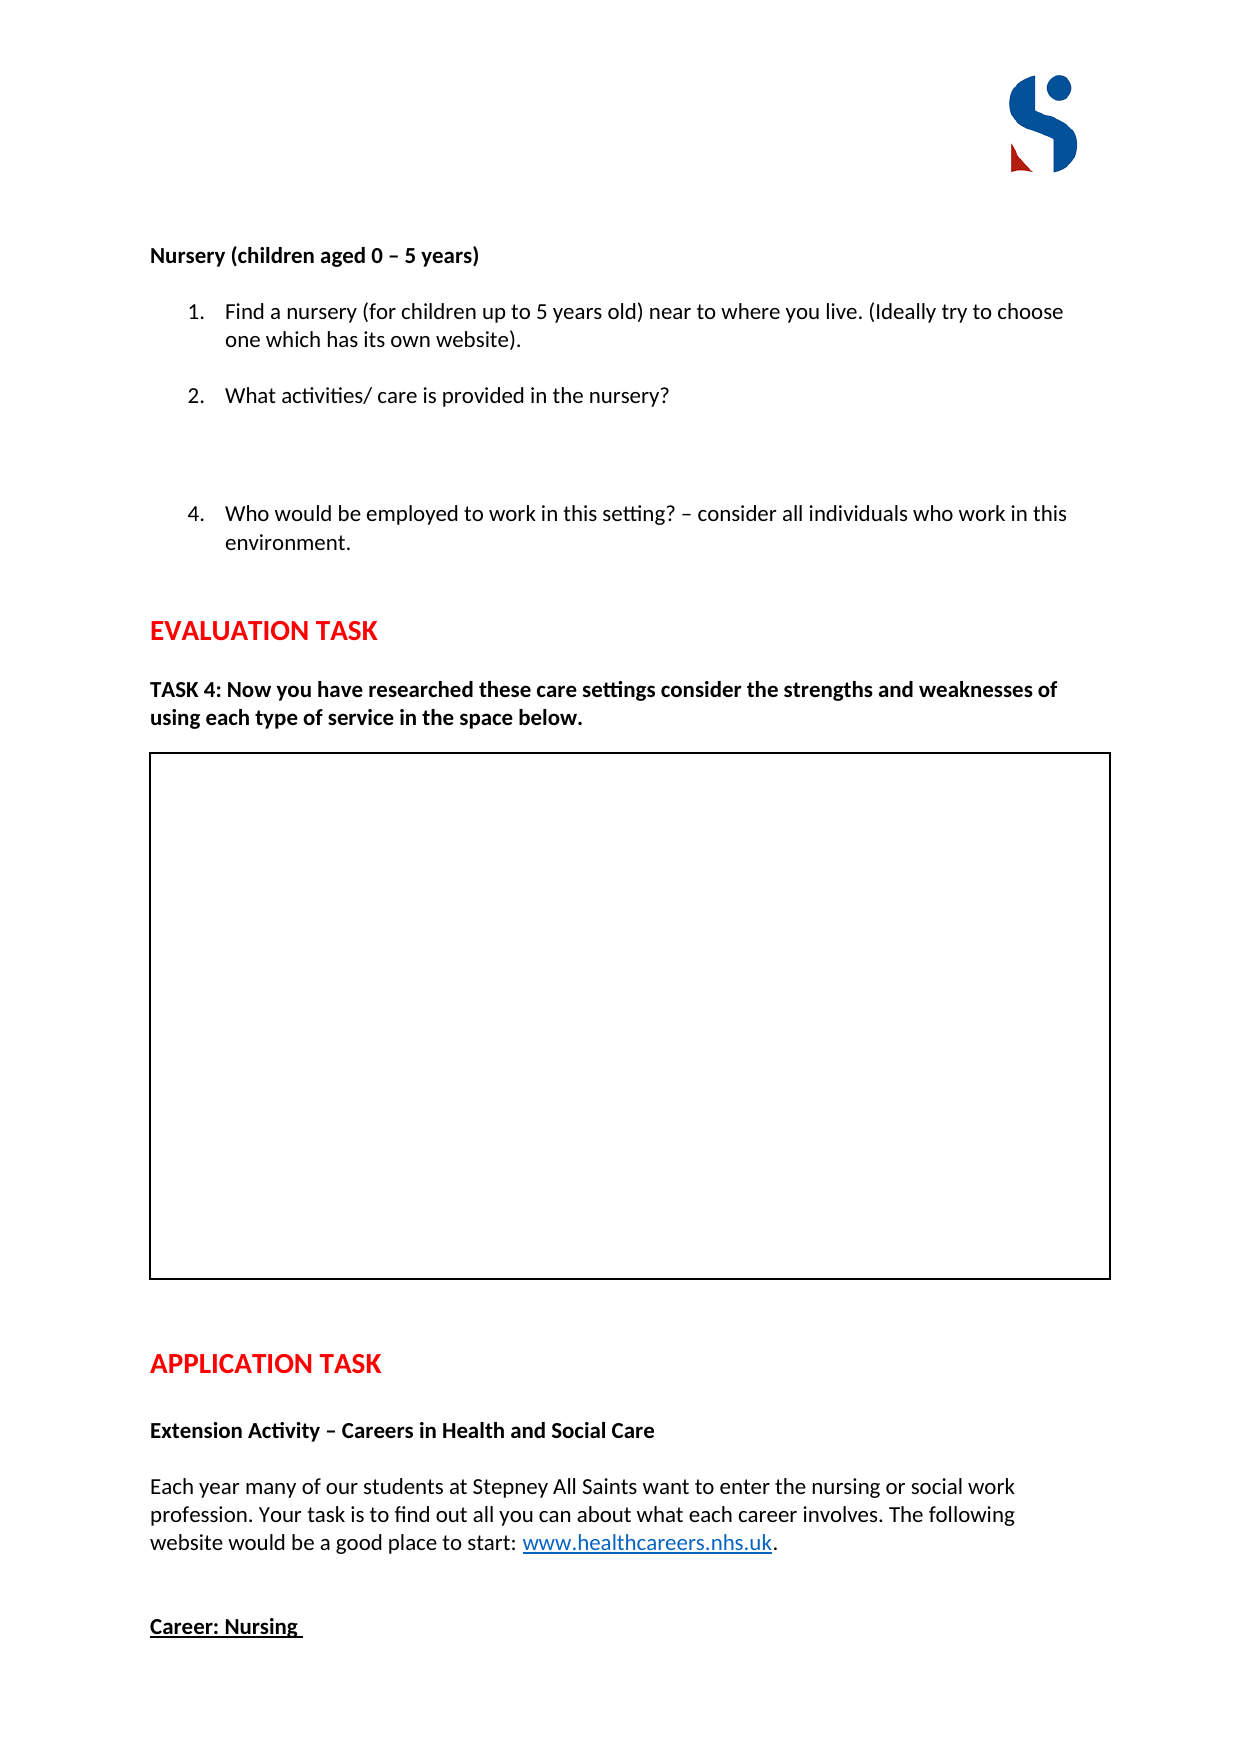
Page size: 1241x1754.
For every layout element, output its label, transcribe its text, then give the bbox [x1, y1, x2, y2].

text Extension Activity – Careers in Health and Social Care [150, 1416, 1090, 1444]
text EVALUATION TASK [150, 612, 1090, 647]
text Career: Nursing [150, 1612, 1090, 1640]
list Who would be employed to work in this setting? – consider all individuals who work in this environment. [187, 499, 1090, 556]
list What activities/ care is provided in the nursery? [187, 381, 1090, 409]
text Nursery (children aged 0 – 5 years) [150, 241, 1090, 269]
text APPLICATION TASK [150, 1345, 1090, 1381]
picture [1002, 73, 1091, 185]
list Find a nursery (for children up to 5 years old) near to where you live. (Ideally try to choose one which has its own website). [187, 297, 1090, 353]
text Each year many of our students at Stepney All Saints want to enter the nursing or social work profession. Your task is to find out all you can about what each career involves. The following website would be a good place to start: www.healthcareers.nhs.uk. [150, 1472, 1090, 1556]
text TASK 4: Now you have researched these care settings consider the strengths and weaknesses of using each type of service in the space below. [150, 675, 1090, 731]
